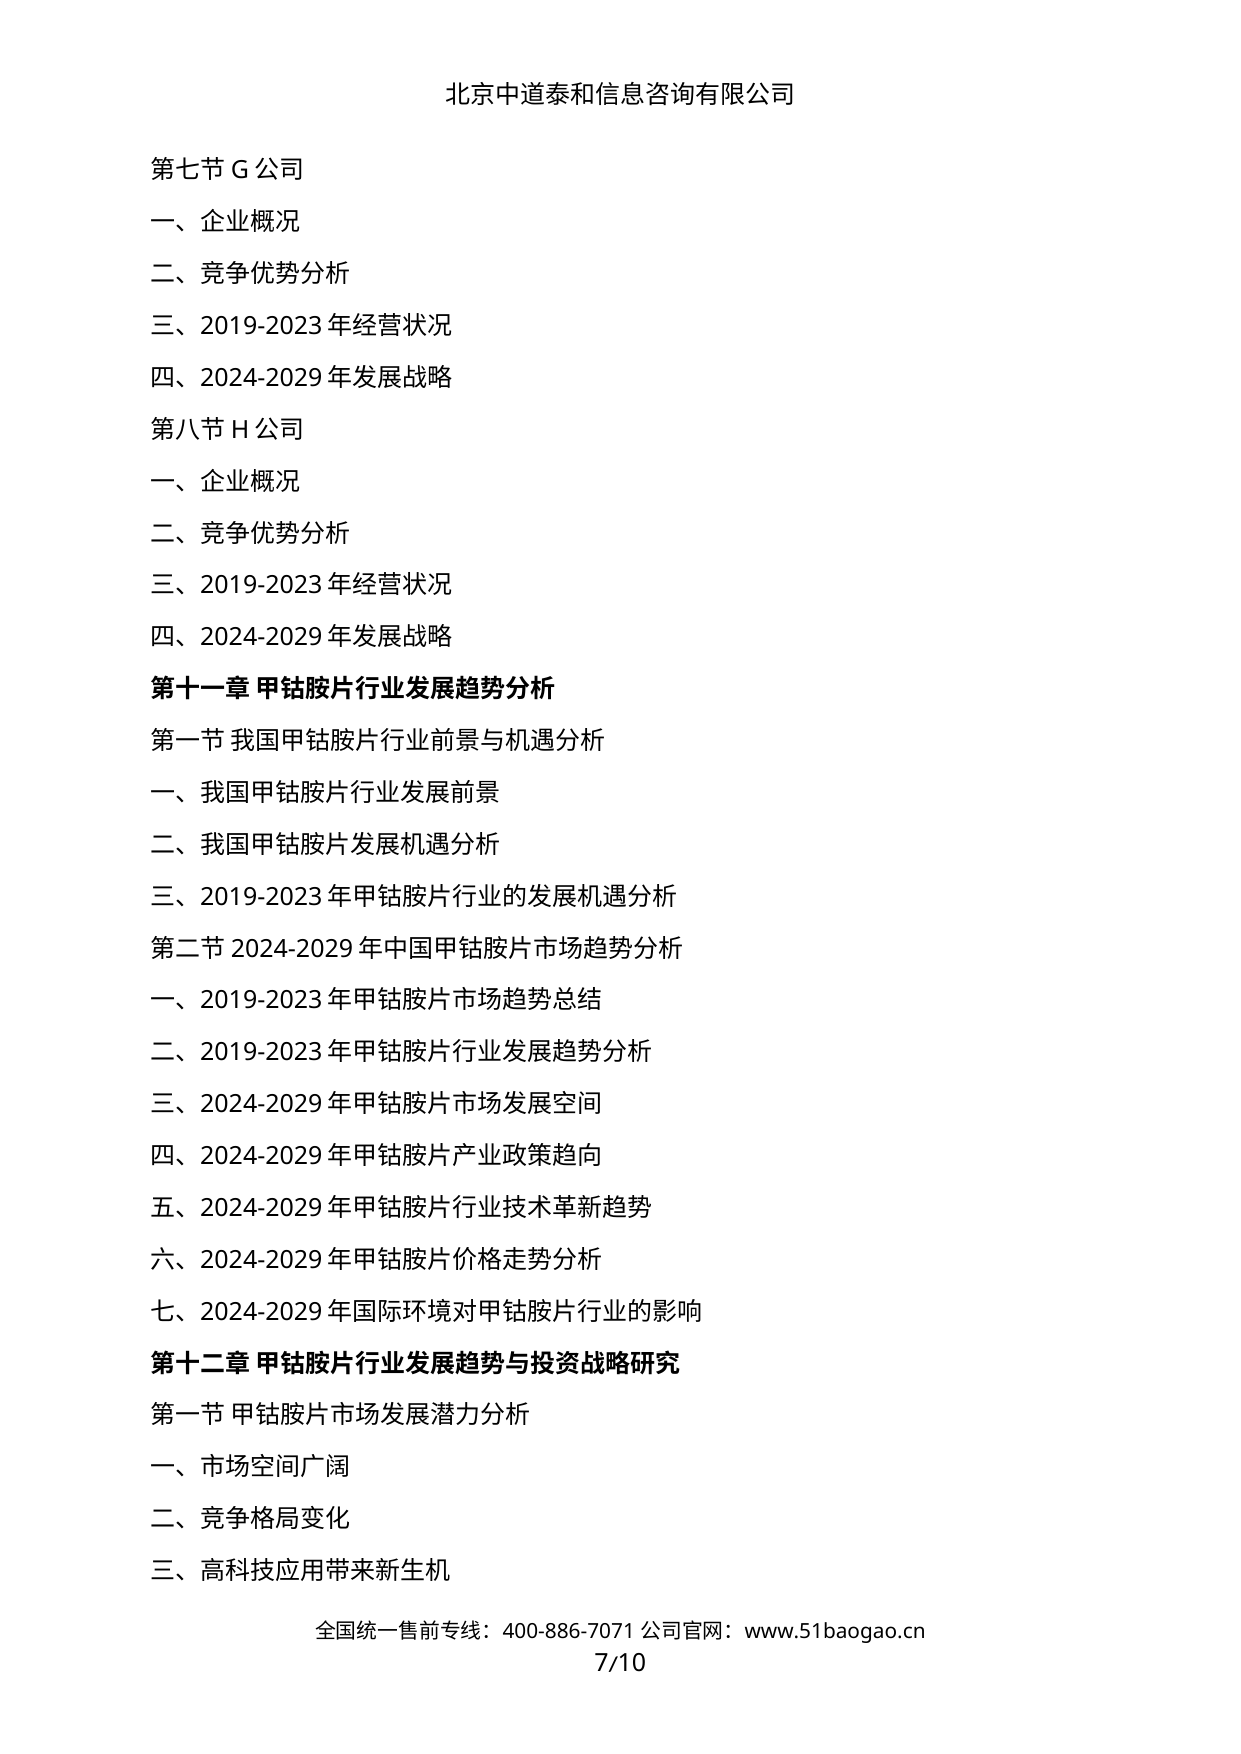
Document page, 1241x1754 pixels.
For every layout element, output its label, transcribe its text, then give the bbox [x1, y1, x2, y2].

text 二、竞争优势分析 [150, 513, 1090, 549]
text 四、2024-2029年发展战略 [150, 357, 1090, 394]
text 第十一章 甲钴胺片行业发展趋势分析 [150, 669, 1090, 705]
text 三、高科技应用带来新生机 [150, 1551, 1090, 1587]
text 一、企业概况 [150, 461, 1090, 497]
text 二、我国甲钴胺片发展机遇分析 [150, 824, 1090, 861]
text 第八节 H公司 [150, 409, 1090, 446]
text 三、2019-2023年经营状况 [150, 306, 1090, 342]
text 二、2019-2023年甲钴胺片行业发展趋势分析 [150, 1032, 1090, 1068]
text 第二节 2024-2029年中国甲钴胺片市场趋势分析 [150, 928, 1090, 964]
text 四、2024-2029年发展战略 [150, 617, 1090, 653]
text 三、2024-2029年甲钴胺片市场发展空间 [150, 1084, 1090, 1120]
text 二、竞争格局变化 [150, 1499, 1090, 1535]
text 三、2019-2023年经营状况 [150, 565, 1090, 601]
text 一、企业概况 [150, 202, 1090, 238]
text 四、2024-2029年甲钴胺片产业政策趋向 [150, 1136, 1090, 1172]
text 第七节 G公司 [150, 150, 1090, 186]
text 第一节 我国甲钴胺片行业前景与机遇分析 [150, 721, 1090, 757]
text 二、竞争优势分析 [150, 254, 1090, 290]
text 七、2024-2029年国际环境对甲钴胺片行业的影响 [150, 1291, 1090, 1327]
text 一、市场空间广阔 [150, 1447, 1090, 1483]
text 六、2024-2029年甲钴胺片价格走势分析 [150, 1239, 1090, 1276]
text 三、2019-2023年甲钴胺片行业的发展机遇分析 [150, 876, 1090, 912]
text 第十二章 甲钴胺片行业发展趋势与投资战略研究 [150, 1343, 1090, 1379]
text 一、2019-2023年甲钴胺片市场趋势总结 [150, 980, 1090, 1016]
text 一、我国甲钴胺片行业发展前景 [150, 772, 1090, 809]
text 五、2024-2029年甲钴胺片行业技术革新趋势 [150, 1187, 1090, 1224]
text 第一节 甲钴胺片市场发展潜力分析 [150, 1395, 1090, 1431]
